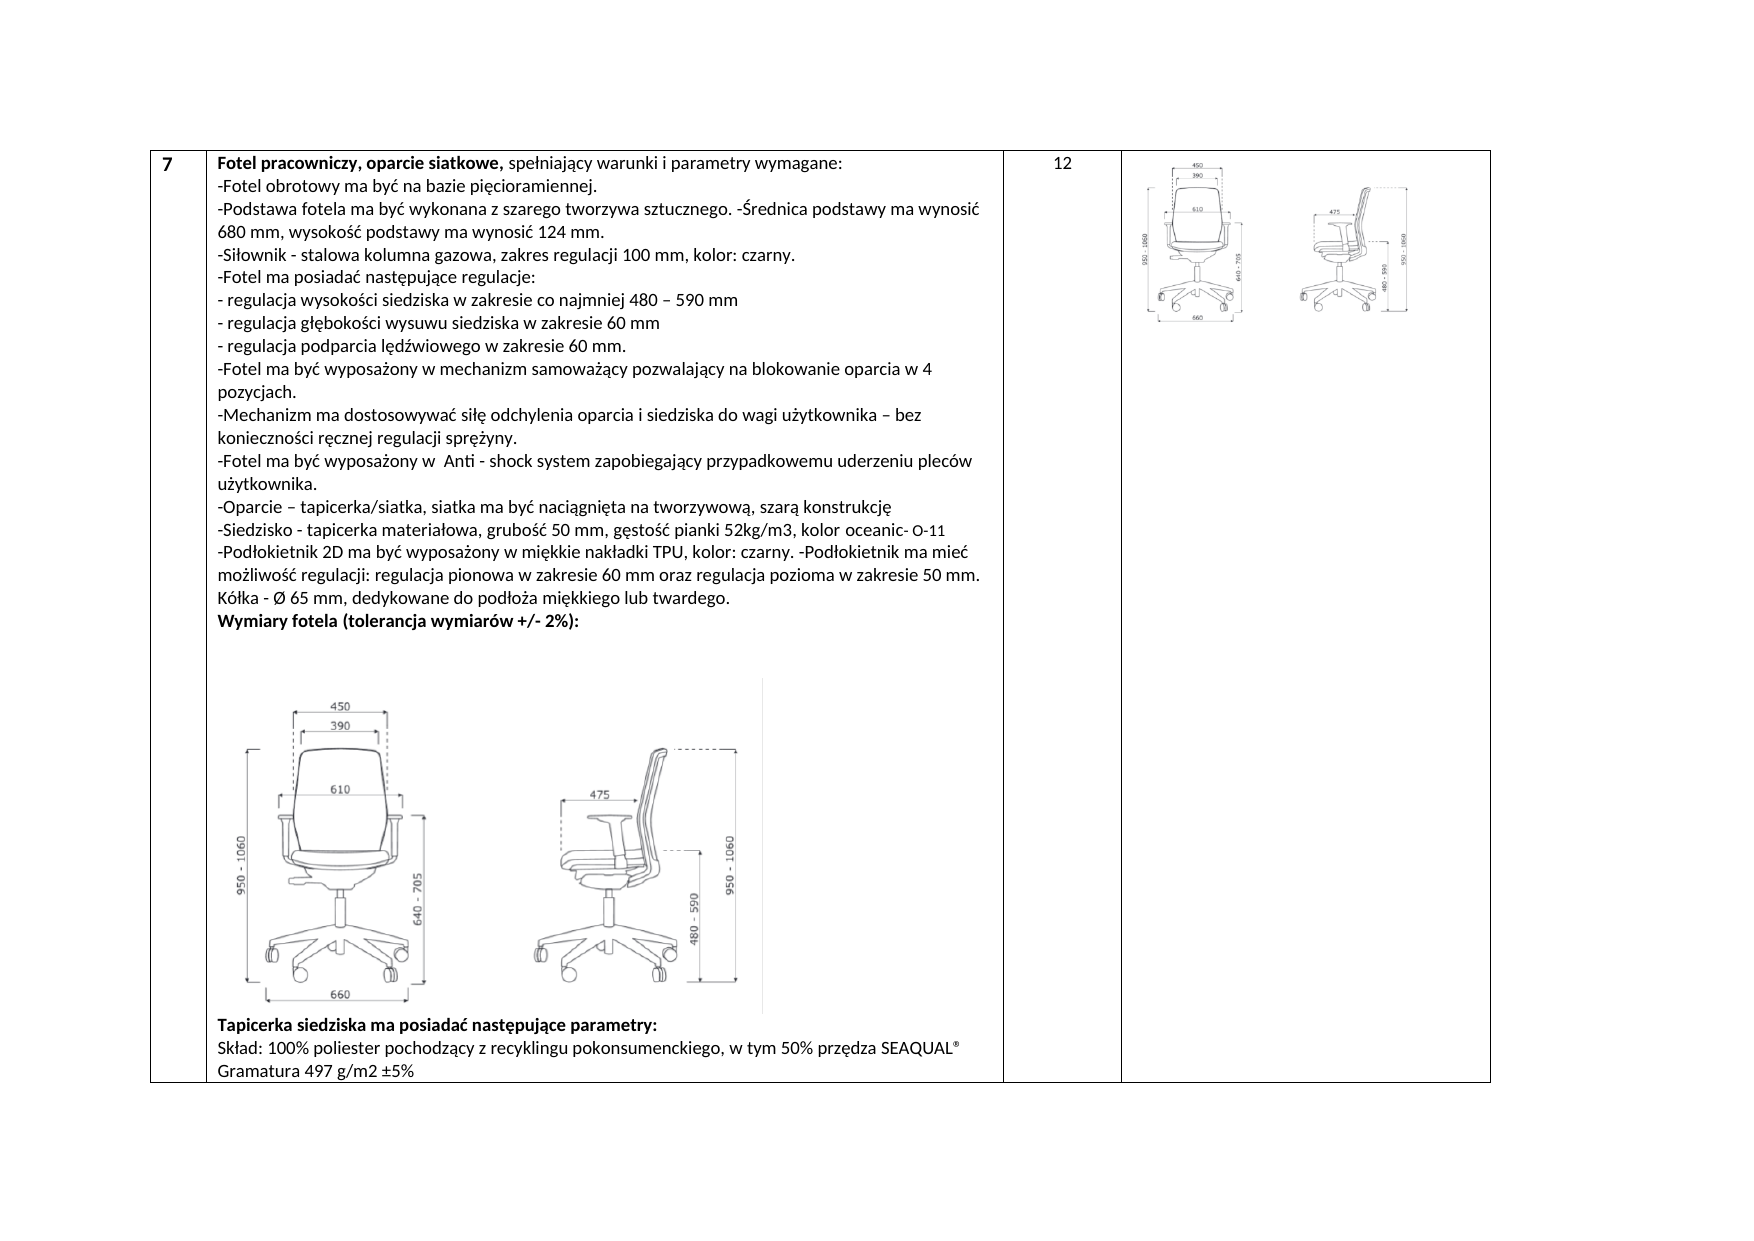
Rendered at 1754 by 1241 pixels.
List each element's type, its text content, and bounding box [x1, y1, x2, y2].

table_cell 12 [1004, 151, 1121, 1082]
table_cell [1122, 151, 1490, 1082]
picture [1132, 151, 1421, 328]
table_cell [207, 151, 1003, 1082]
picture [217, 678, 763, 1014]
table_cell 7 [151, 151, 206, 1082]
